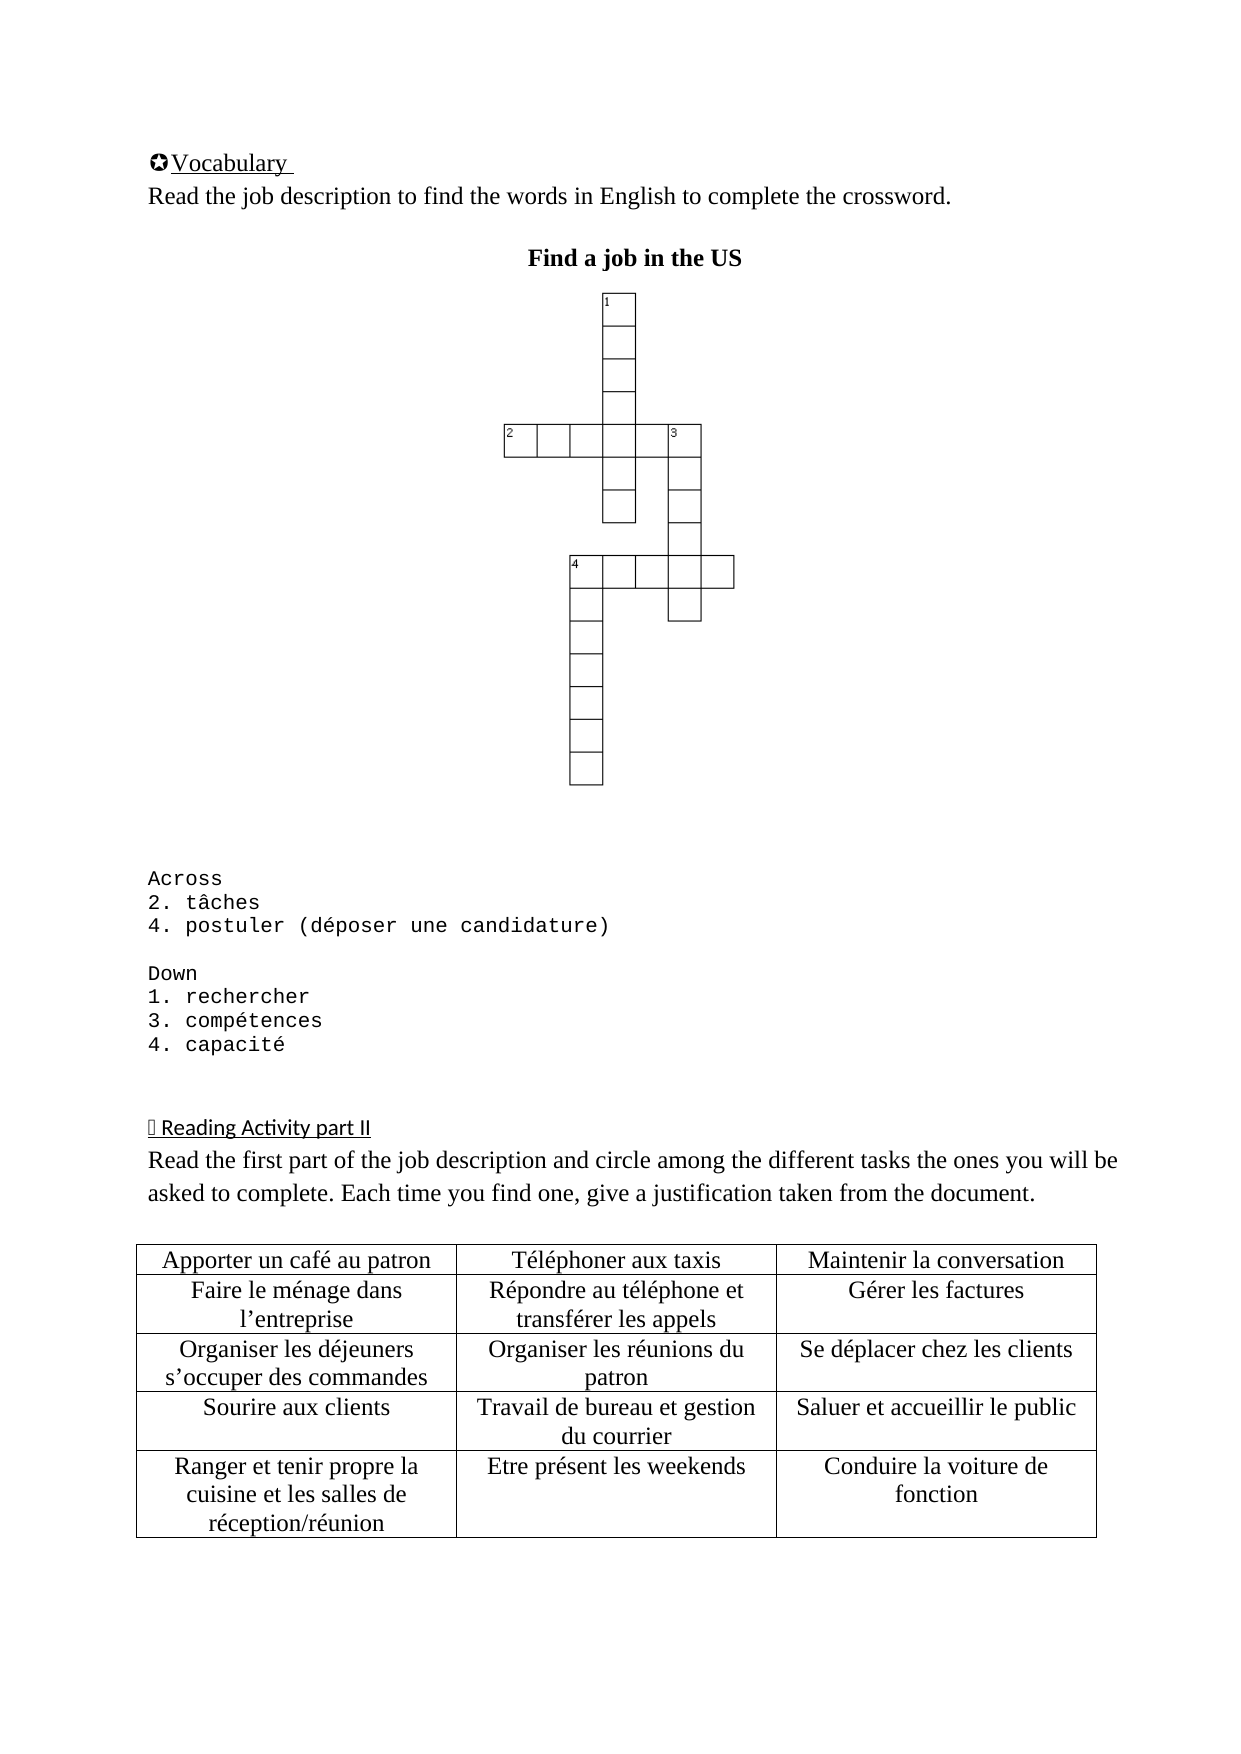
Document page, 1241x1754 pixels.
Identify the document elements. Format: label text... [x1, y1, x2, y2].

text Down [148, 963, 1122, 986]
text Vocabulary [148, 148, 1122, 176]
table_cell Etre présent les weekends [457, 1451, 776, 1537]
text 4. postuler (déposer une candidature) [148, 915, 1122, 939]
table_cell Organiser les déjeuners s’occuper des commandes [137, 1334, 456, 1391]
table_cell Organiser les réunions du patron [457, 1334, 776, 1391]
table_header Maintenir la conversation [777, 1245, 1096, 1274]
text 4. capacité [148, 1033, 1122, 1057]
table_cell Conduire la voiture de fonction [777, 1451, 1096, 1537]
text 2. tâches [148, 892, 1122, 915]
table_header Apporter un café au patron [137, 1245, 456, 1274]
text Across [148, 868, 1122, 892]
table_cell Gérer les factures [777, 1275, 1096, 1333]
text 1. rechercher [148, 986, 1122, 1010]
table_cell Répondre au téléphone et transférer les appels [457, 1275, 776, 1333]
table_cell Ranger et tenir propre la cuisine et les salles de réception/réunion [137, 1451, 456, 1537]
text Read the first part of the job description and circle among the different tasks the ones you will be asked to complete. Each time you find one, give a justification taken from the document. [148, 1145, 1122, 1207]
table_cell Se déplacer chez les clients [777, 1334, 1096, 1391]
table_header Téléphoner aux taxis [457, 1245, 776, 1274]
text Reading Activity part II [148, 1113, 1122, 1141]
text Read the job description to find the words in English to complete the crossword. [148, 181, 1122, 209]
text 3. compétences [148, 1010, 1122, 1033]
table_cell Faire le ménage dans l’entreprise [137, 1275, 456, 1333]
table_cell Saluer et accueillir le public [777, 1392, 1096, 1450]
table_cell Travail de bureau et gestion du courrier [457, 1392, 776, 1450]
table_cell Sourire aux clients [137, 1392, 456, 1450]
picture [482, 271, 788, 839]
